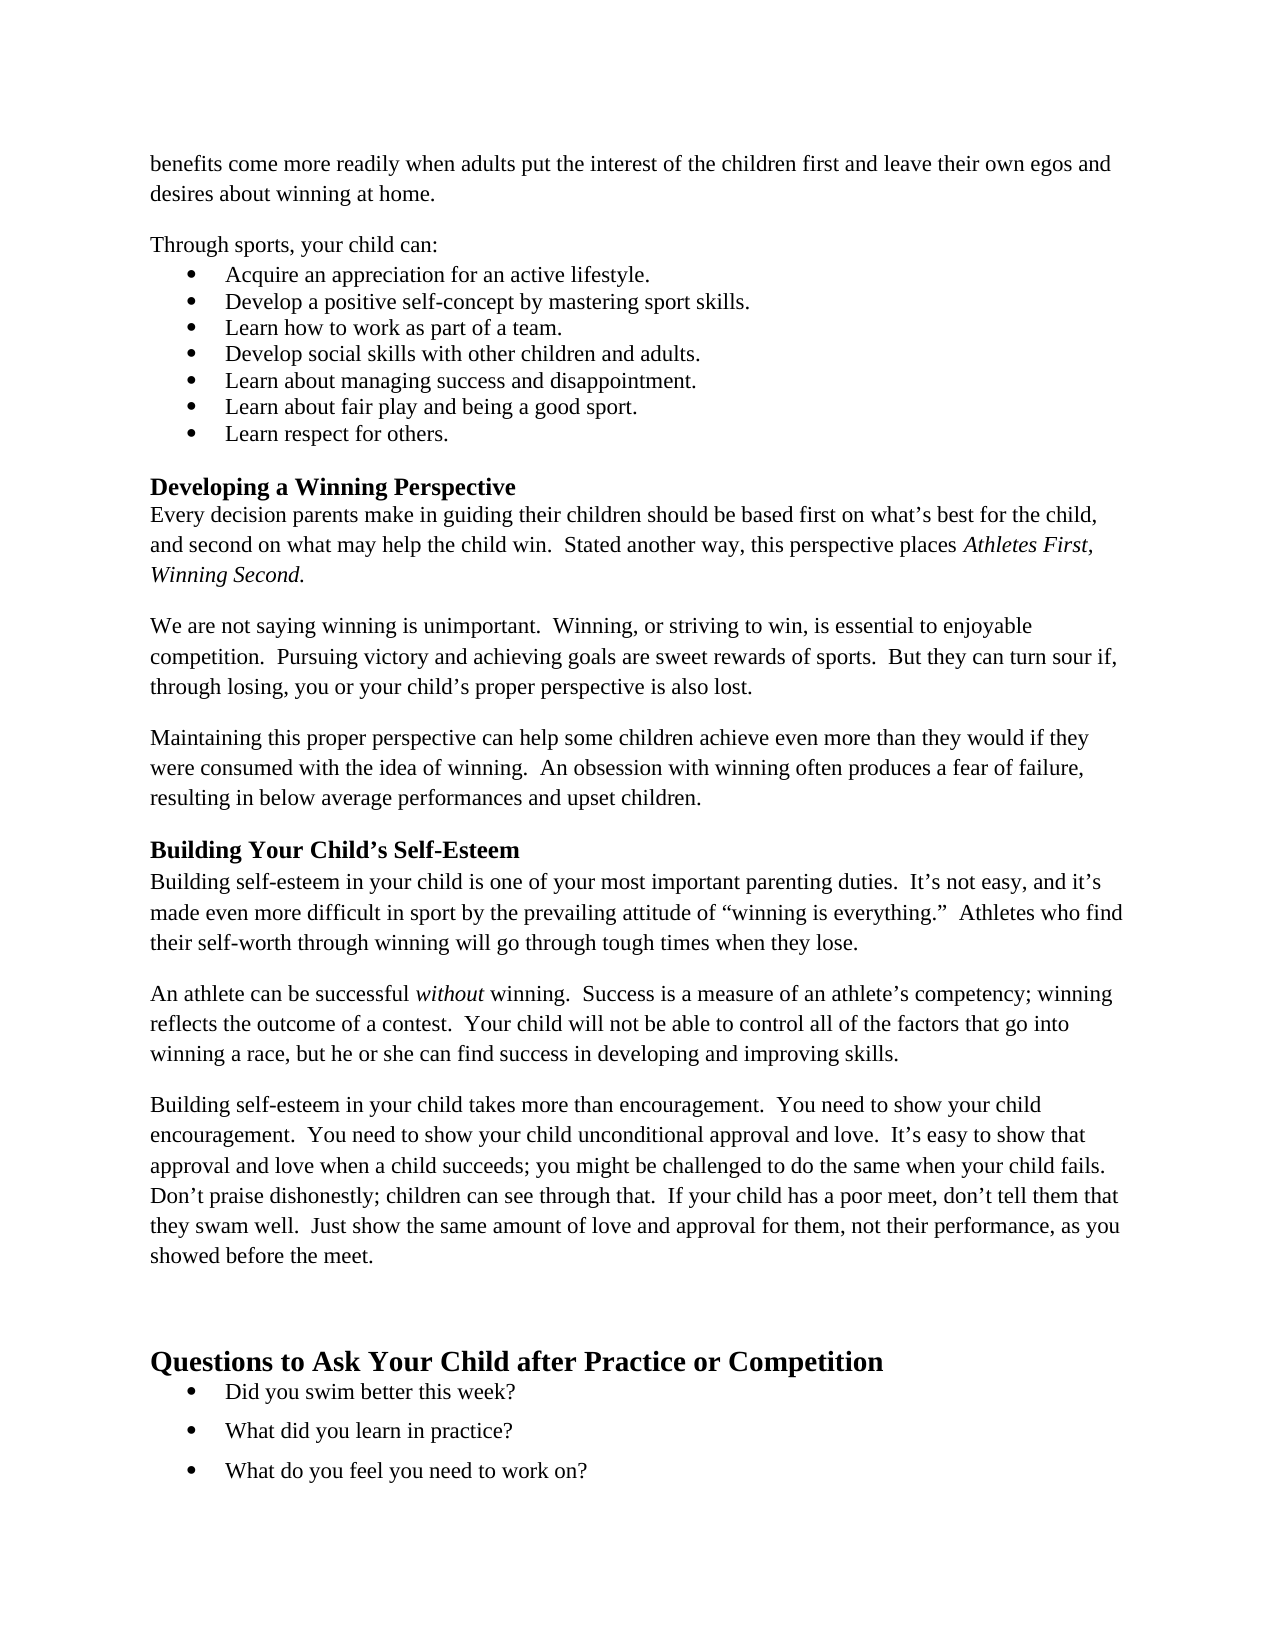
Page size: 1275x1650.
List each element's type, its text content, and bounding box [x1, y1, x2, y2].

list Acquire an appreciation for an active lifestyle. [187, 261, 1125, 288]
text Building self-esteem in your child takes more than encouragement. You need to show your child encouragement. You need to show your child unconditional approval and love. It’s easy to show that approval and love when a child succeeds; you might be challenged to do the same when your child fails. Don’t praise dishonestly; children can see through that. If your child has a poor meet, don’t tell them that they swam well. Just show the same amount of love and approval for them, not their performance, as you showed before the meet. [150, 1091, 1125, 1269]
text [150, 150, 1125, 207]
list Did you swim better this week? [187, 1378, 1125, 1404]
text An athlete can be successful without winning. Success is a measure of an athlete’s competency; winning reflects the outcome of a contest. Your child will not be able to control all of the factors that go into winning a race, but he or she can find success in developing and improving skills. [150, 980, 1125, 1067]
list What do you feel you need to work on? [187, 1457, 1125, 1483]
subtitle Questions to Ask Your Child after Practice or Competition [150, 1344, 1125, 1378]
text We are not saying winning is unimportant. Winning, or striving to win, is essential to enjoyable competition. Pursuing victory and achieving goals are sweet rewards of sports. But they can turn sour if, through losing, you or your child’s proper perspective is also lost. [150, 612, 1125, 699]
list Learn about fair play and being a good sport. [187, 393, 1125, 419]
list Develop a positive self-concept by mastering sport skills. [187, 288, 1125, 314]
text Building self-esteem in your child is one of your most important parenting duties. It’s not easy, and it’s made even more difficult in sport by the prevailing attitude of “winning is everything.” Athletes who find their self-worth through winning will go through tough times when they lose. [150, 868, 1125, 955]
list Develop social skills with other children and adults. [187, 341, 1125, 367]
list Learn respect for others. [187, 419, 1125, 446]
list Learn how to work as part of a team. [187, 314, 1125, 341]
text Through sports, your child can: [150, 231, 1125, 258]
text Maintaining this proper perspective can help some children achieve even more than they would if they were consumed with the idea of winning. An obsession with winning often produces a fear of failure, resulting in below average performances and upset children. [150, 724, 1125, 811]
list Learn about managing success and disappointment. [187, 367, 1125, 393]
list What did you learn in practice? [187, 1417, 1125, 1444]
subtitle Developing a Winning Perspective [150, 472, 1125, 501]
subtitle Building Your Child’s Self-Esteem [150, 835, 1125, 864]
text Every decision parents make in guiding their children should be based first on what’s best for the child, and second on what may help the child win. Stated another way, this perspective places Athletes First, Winning Second. [150, 501, 1125, 588]
